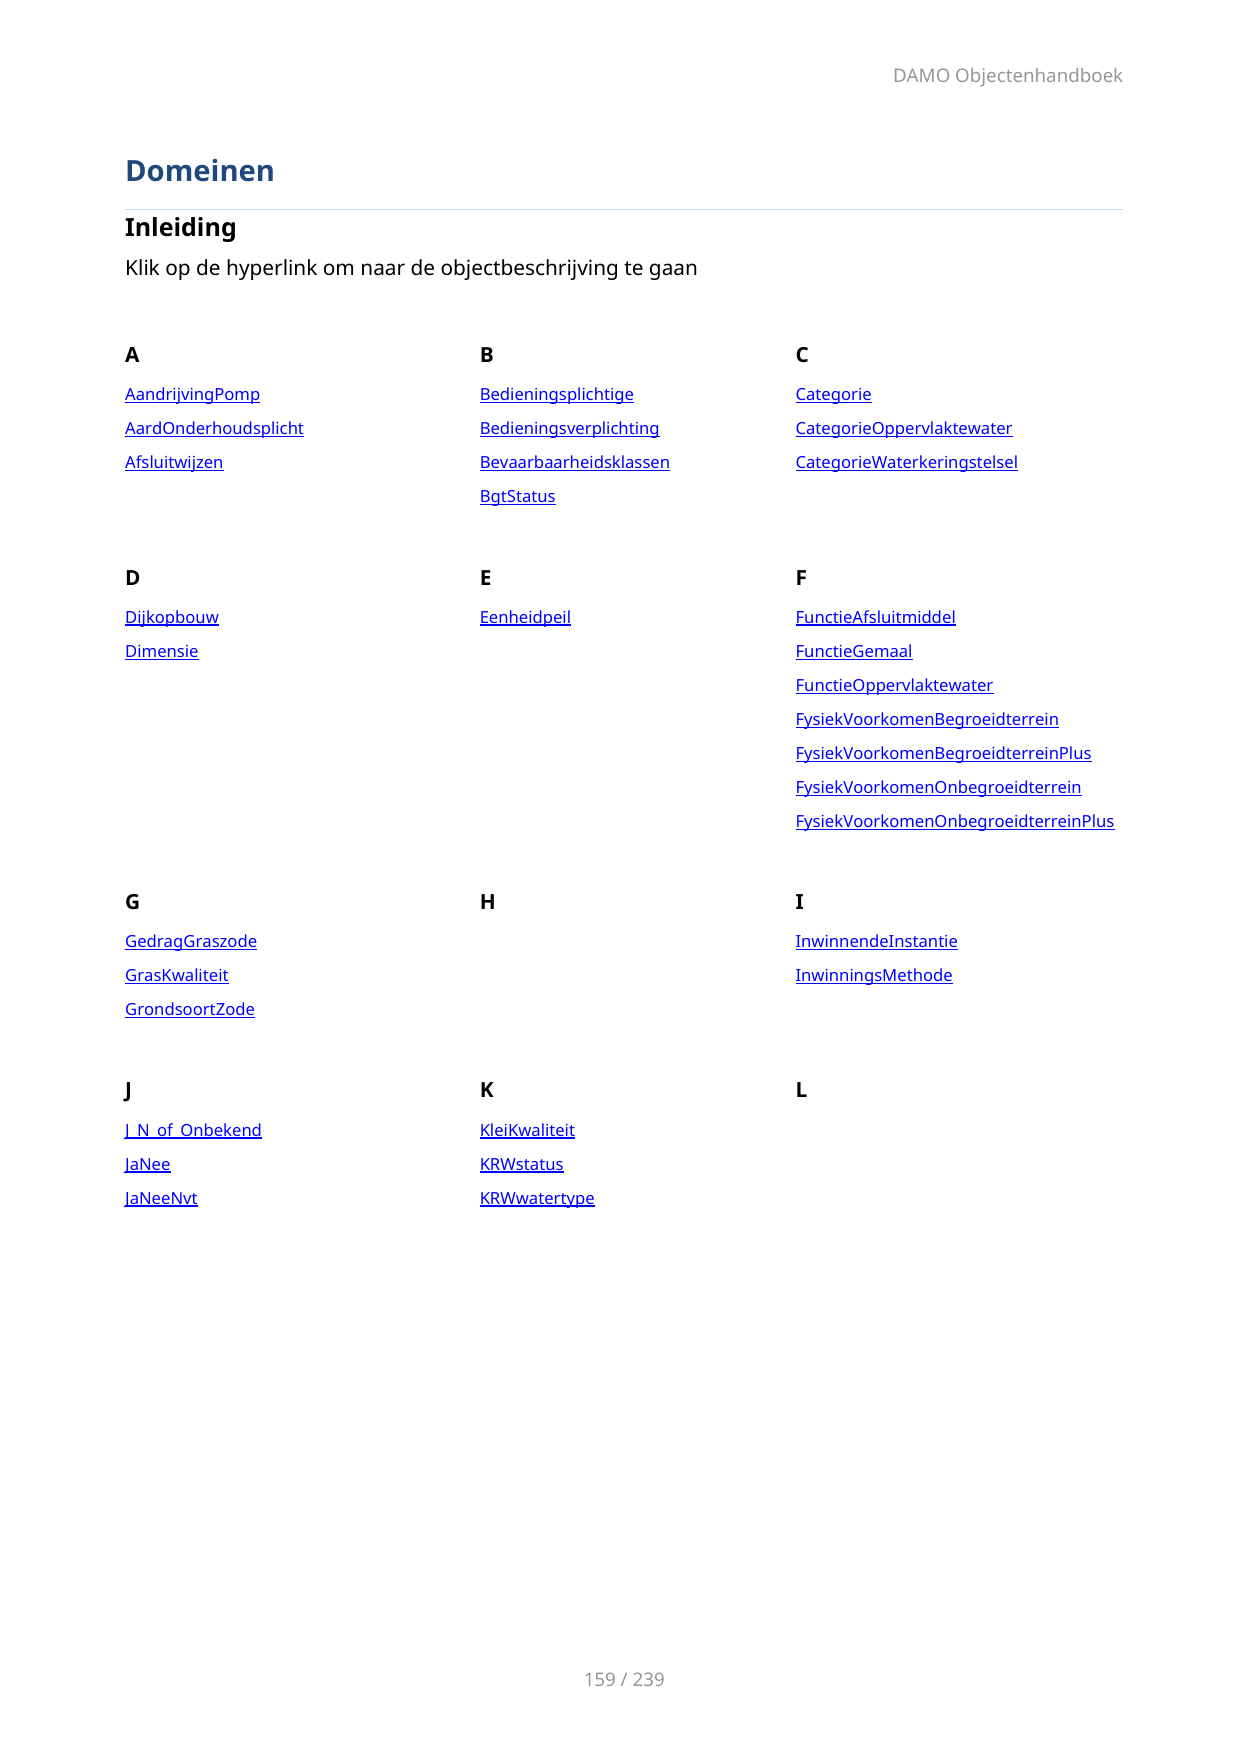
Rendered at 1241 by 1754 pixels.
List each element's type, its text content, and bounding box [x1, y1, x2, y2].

subtitle Domeinen [125, 150, 1123, 190]
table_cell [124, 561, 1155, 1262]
text Klik op de hyperlink om naar de objectbeschrijving te gaan [125, 253, 1123, 282]
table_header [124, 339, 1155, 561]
subtitle Inleiding [125, 210, 1123, 244]
